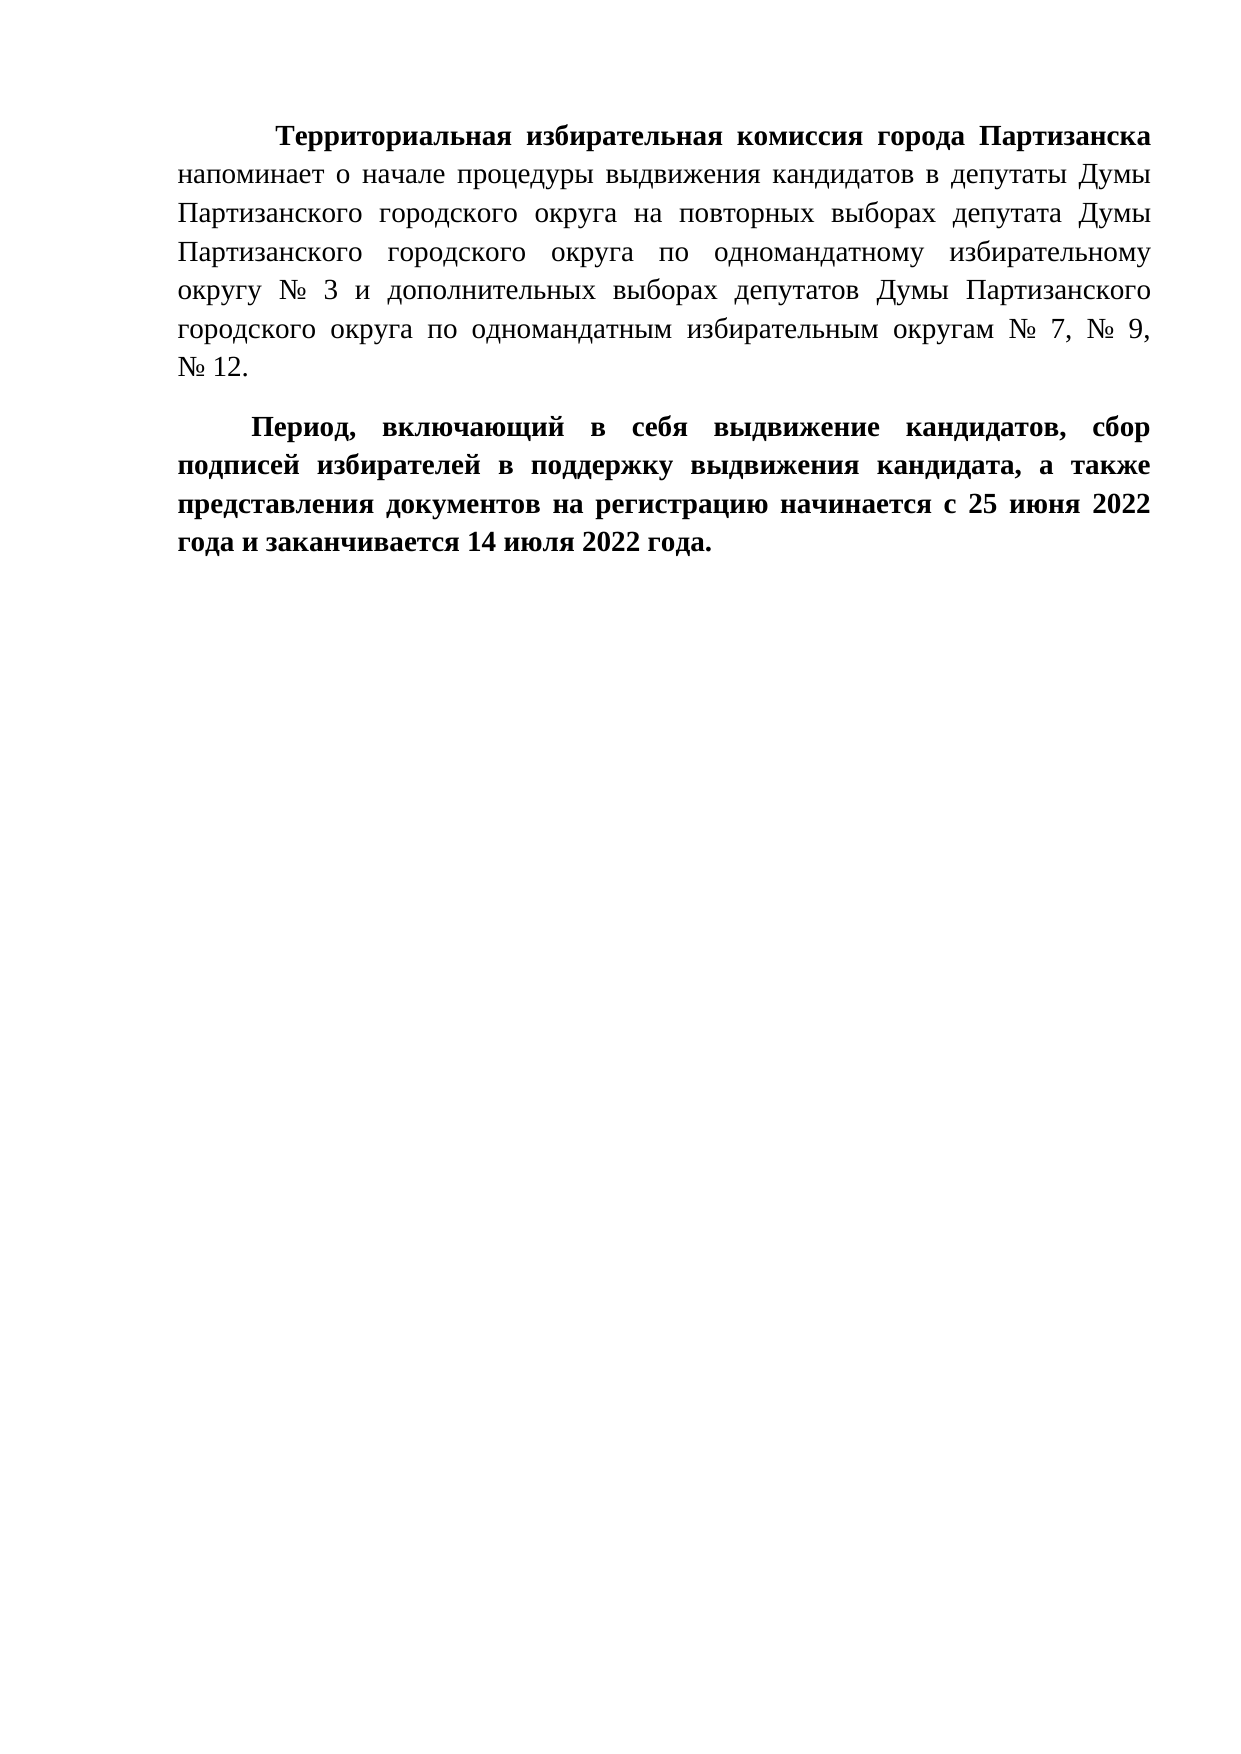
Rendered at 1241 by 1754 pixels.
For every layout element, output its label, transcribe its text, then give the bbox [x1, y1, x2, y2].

text Территориальная избирательная комиссия города Партизанска напоминает о начале процедуры выдвижения кандидатов в депутаты Думы Партизанского городского округа на повторных выборах депутата Думы Партизанского городского округа по одномандатному избирательному округу № 3 и дополнительных выборах депутатов Думы Партизанского городского округа по одномандатным избирательным округам № 7, № 9, № 12. [177, 118, 1152, 383]
text Период, включающий в себя выдвижение кандидатов, сбор подписей избирателей в поддержку выдвижения кандидата, а также представления документов на регистрацию начинается с 25 июня 2022 года и заканчивается 14 июля 2022 года. [177, 409, 1152, 558]
